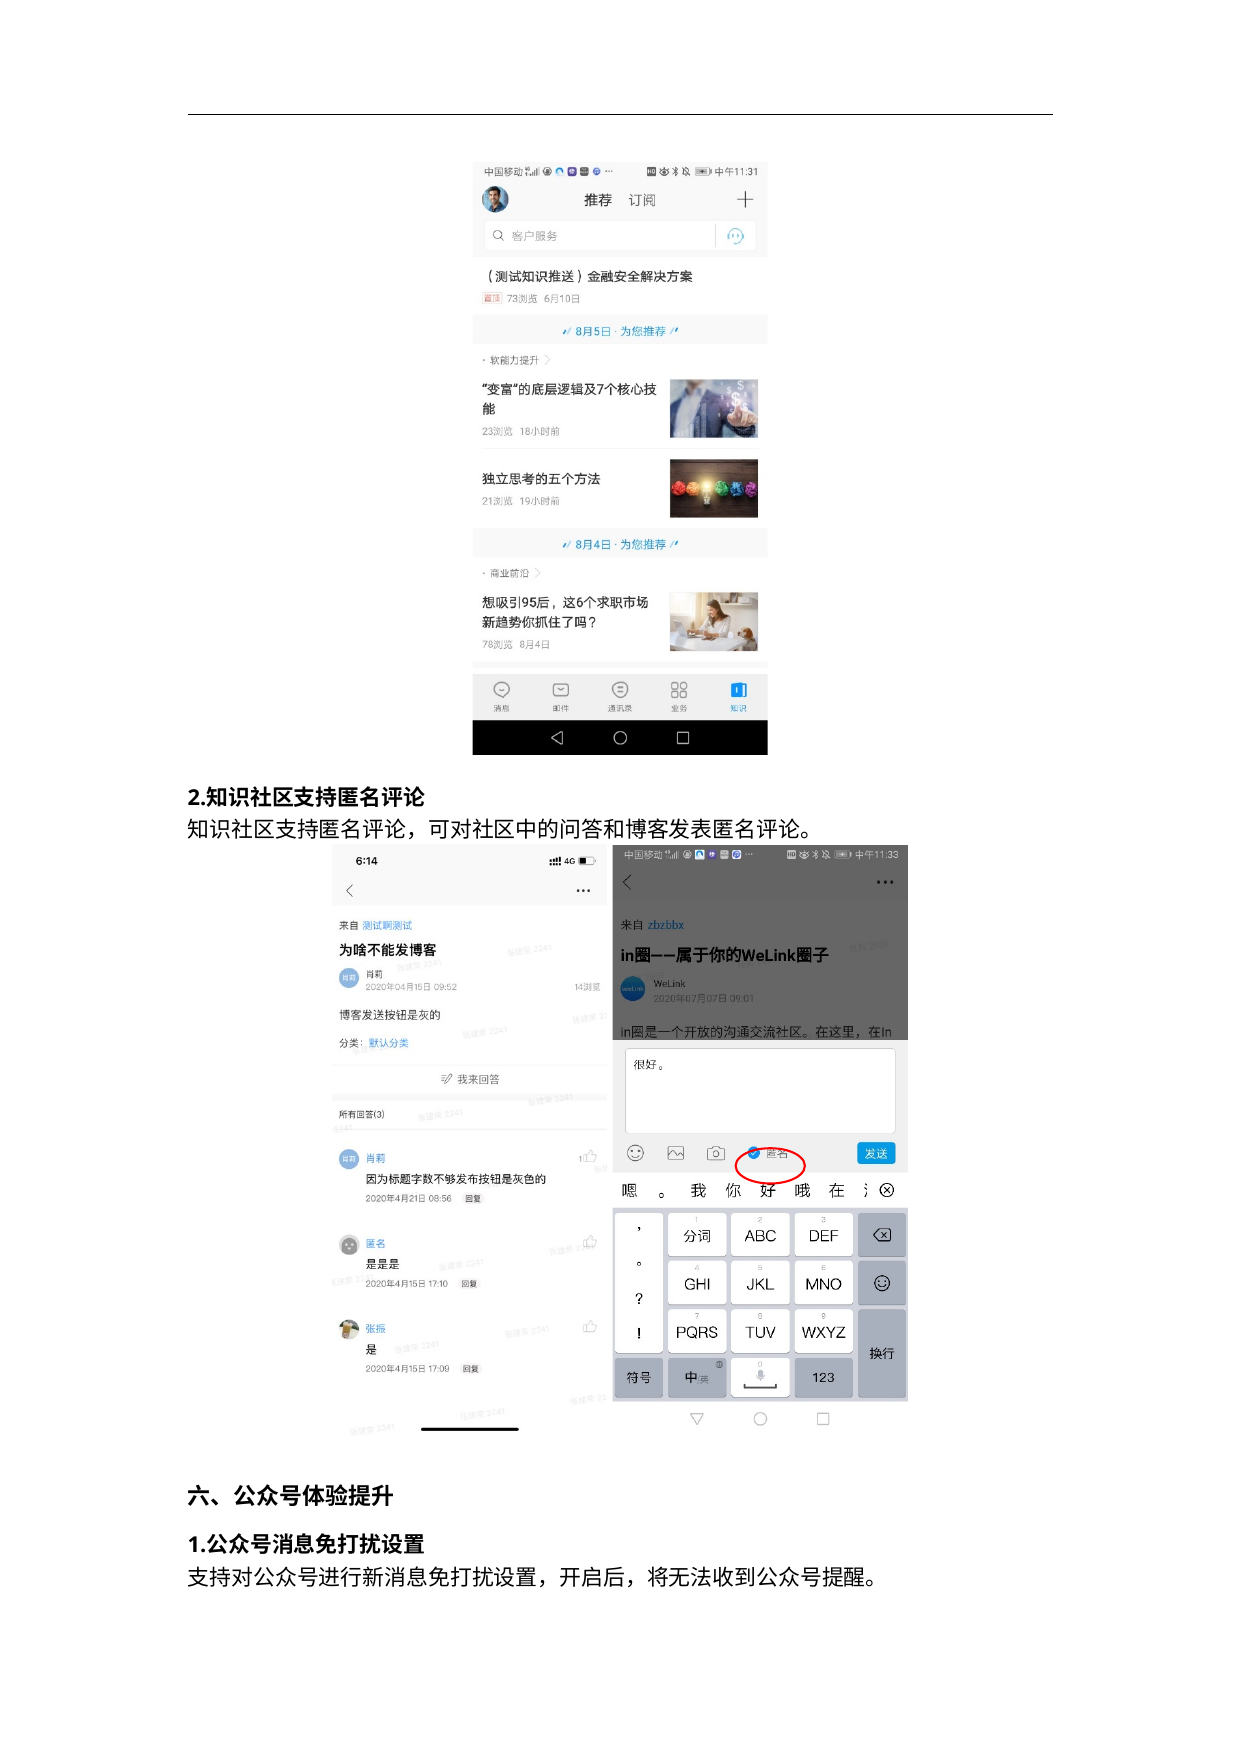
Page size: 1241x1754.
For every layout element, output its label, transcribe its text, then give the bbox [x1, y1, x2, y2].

text 知识社区支持匿名评论，可对社区中的问答和博客发表匿名评论。 [187, 812, 1053, 844]
text 1.公众号消息免打扰设置 [187, 1527, 1053, 1559]
picture [472, 162, 768, 755]
text 2.知识社区支持匿名评论 [187, 779, 1053, 812]
picture [612, 845, 908, 1436]
picture [332, 844, 607, 1436]
text 六、公众号体验提升 [187, 1462, 1053, 1527]
text 支持对公众号进行新消息免打扰设置，开启后，将无法收到公众号提醒。 [187, 1559, 1053, 1592]
